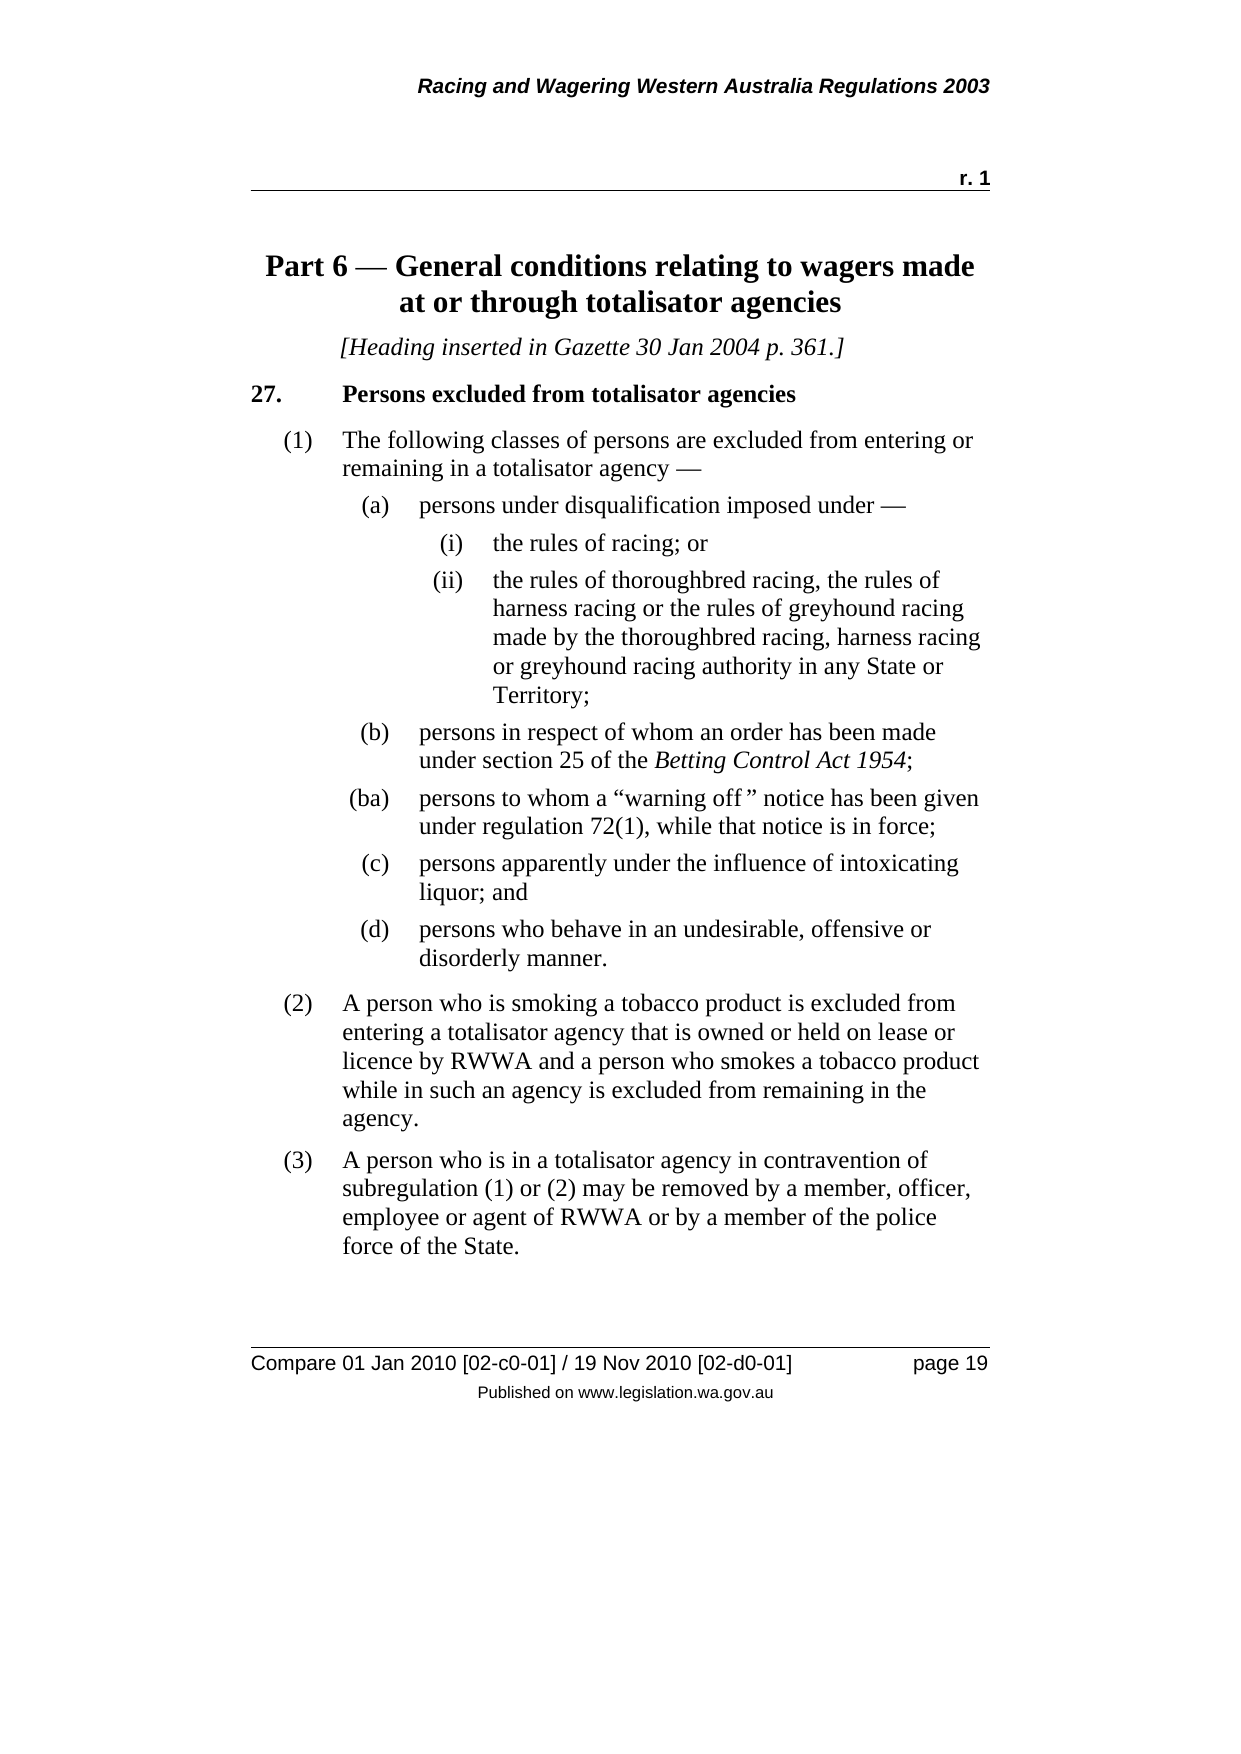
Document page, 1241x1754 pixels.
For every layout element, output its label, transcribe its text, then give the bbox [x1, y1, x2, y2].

text (ba) persons to whom a “warning off” notice has been given under regulation 72(1), while that notice is in force; [251, 783, 990, 840]
subtitle [Heading inserted in Gazette 30 Jan 2004 p. 361.] [251, 332, 990, 361]
subtitle Part 6 — General conditions relating to wagers made at or through totalisator agencies [251, 247, 990, 319]
text (c) persons apparently under the influence of intoxicating liquor; and [251, 848, 990, 906]
text (i) the rules of racing; or [251, 528, 990, 556]
text (a) persons under disqualification imposed under — [251, 491, 990, 519]
text (b) persons in respect of whom an order has been made under section 25 of the Betting Control Act 1954; [251, 717, 990, 774]
text (ii) the rules of thoroughbred racing, the rules of harness racing or the rules of greyhound racing made by the thoroughbred racing, harness racing or greyhound racing authority in any State or Territory; [251, 565, 990, 708]
text (1) The following classes of persons are excluded from entering or remaining in a totalisator agency — [251, 425, 990, 482]
text (3) A person who is in a totalisator agency in contravention of subregulation (1) or (2) may be removed by a member, officer, employee or agent of RWWA or by a member of the police force of the State. [251, 1145, 990, 1260]
text (d) persons who behave in an undesirable, offensive or disorderly manner. [251, 914, 990, 972]
subtitle 27. Persons excluded from totalisator agencies [251, 379, 990, 408]
text (2) A person who is smoking a tobacco product is excluded from entering a totalisator agency that is owned or held on lease or licence by RWWA and a person who smokes a tobacco product while in such an agency is excluded from remaining in the agency. [251, 988, 990, 1132]
